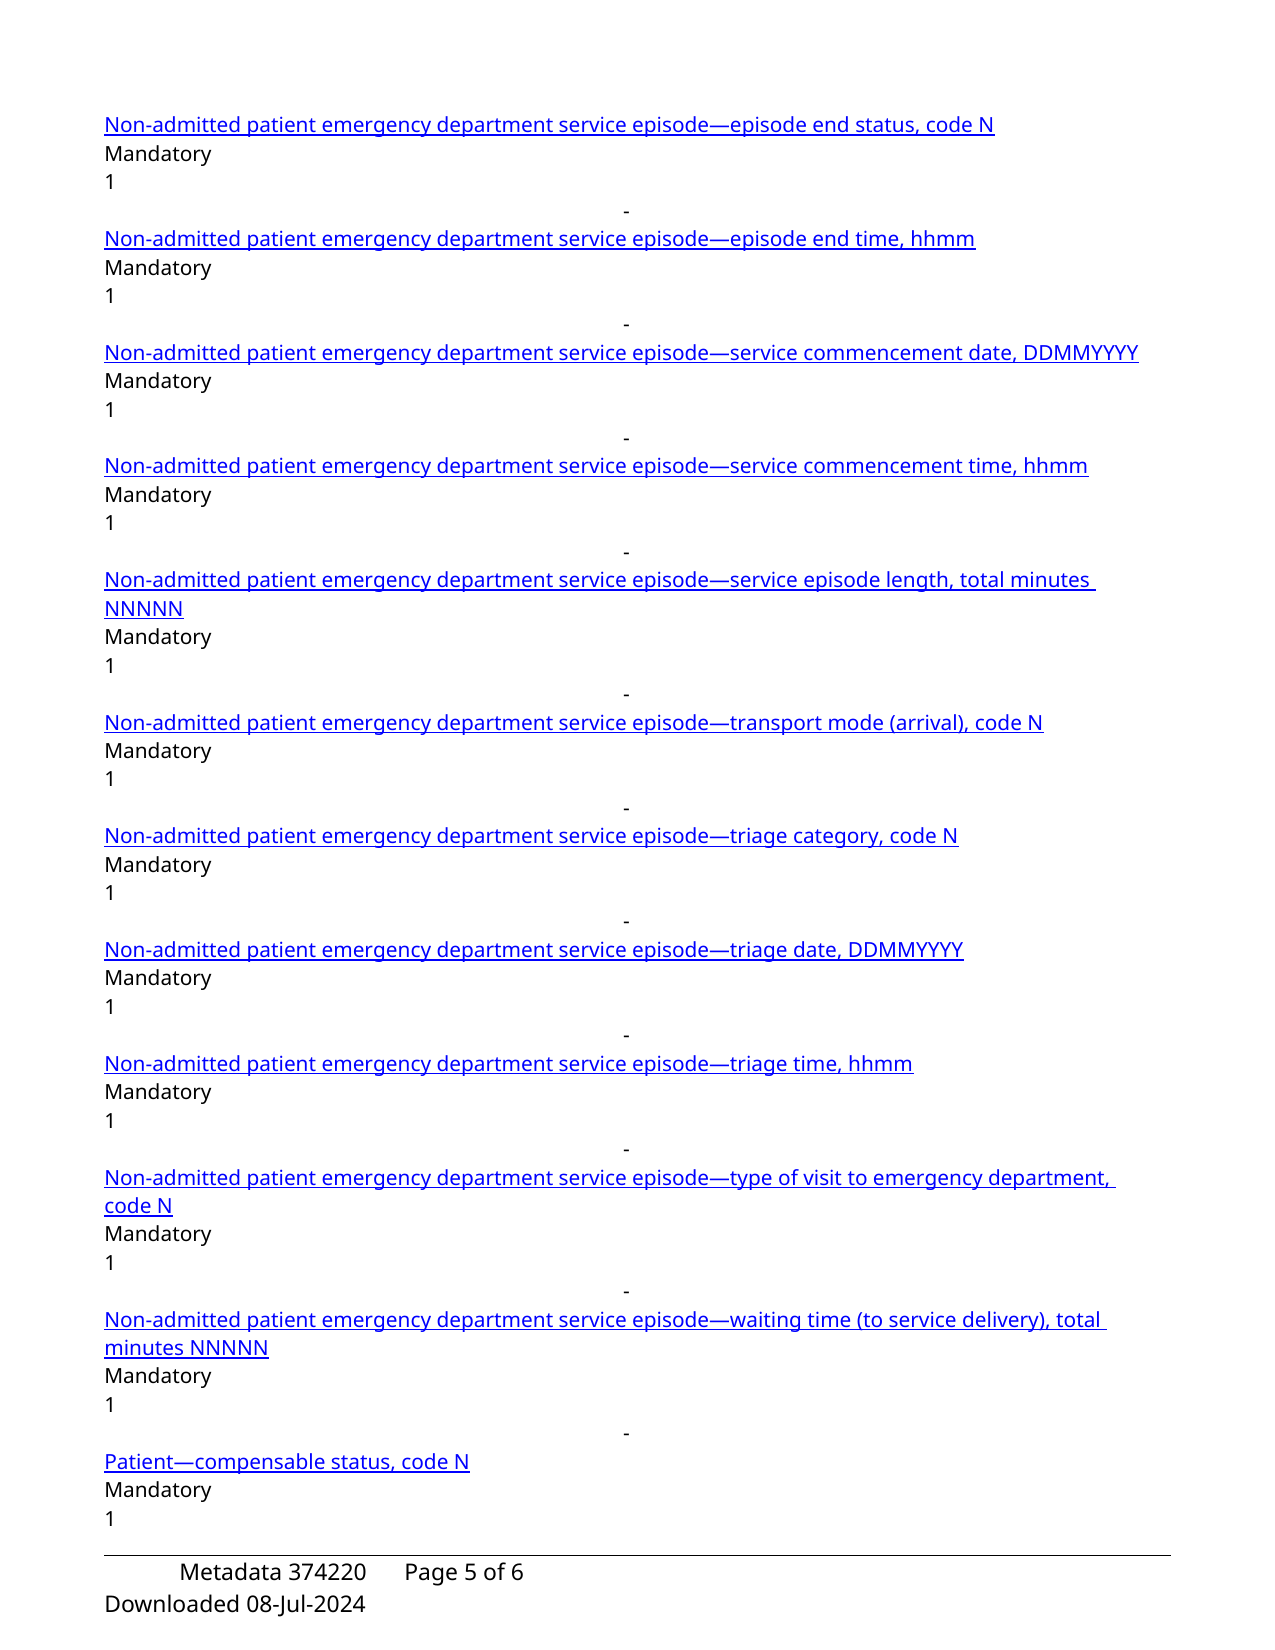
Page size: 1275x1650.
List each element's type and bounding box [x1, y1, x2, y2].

table_cell [93, 110, 1159, 1532]
